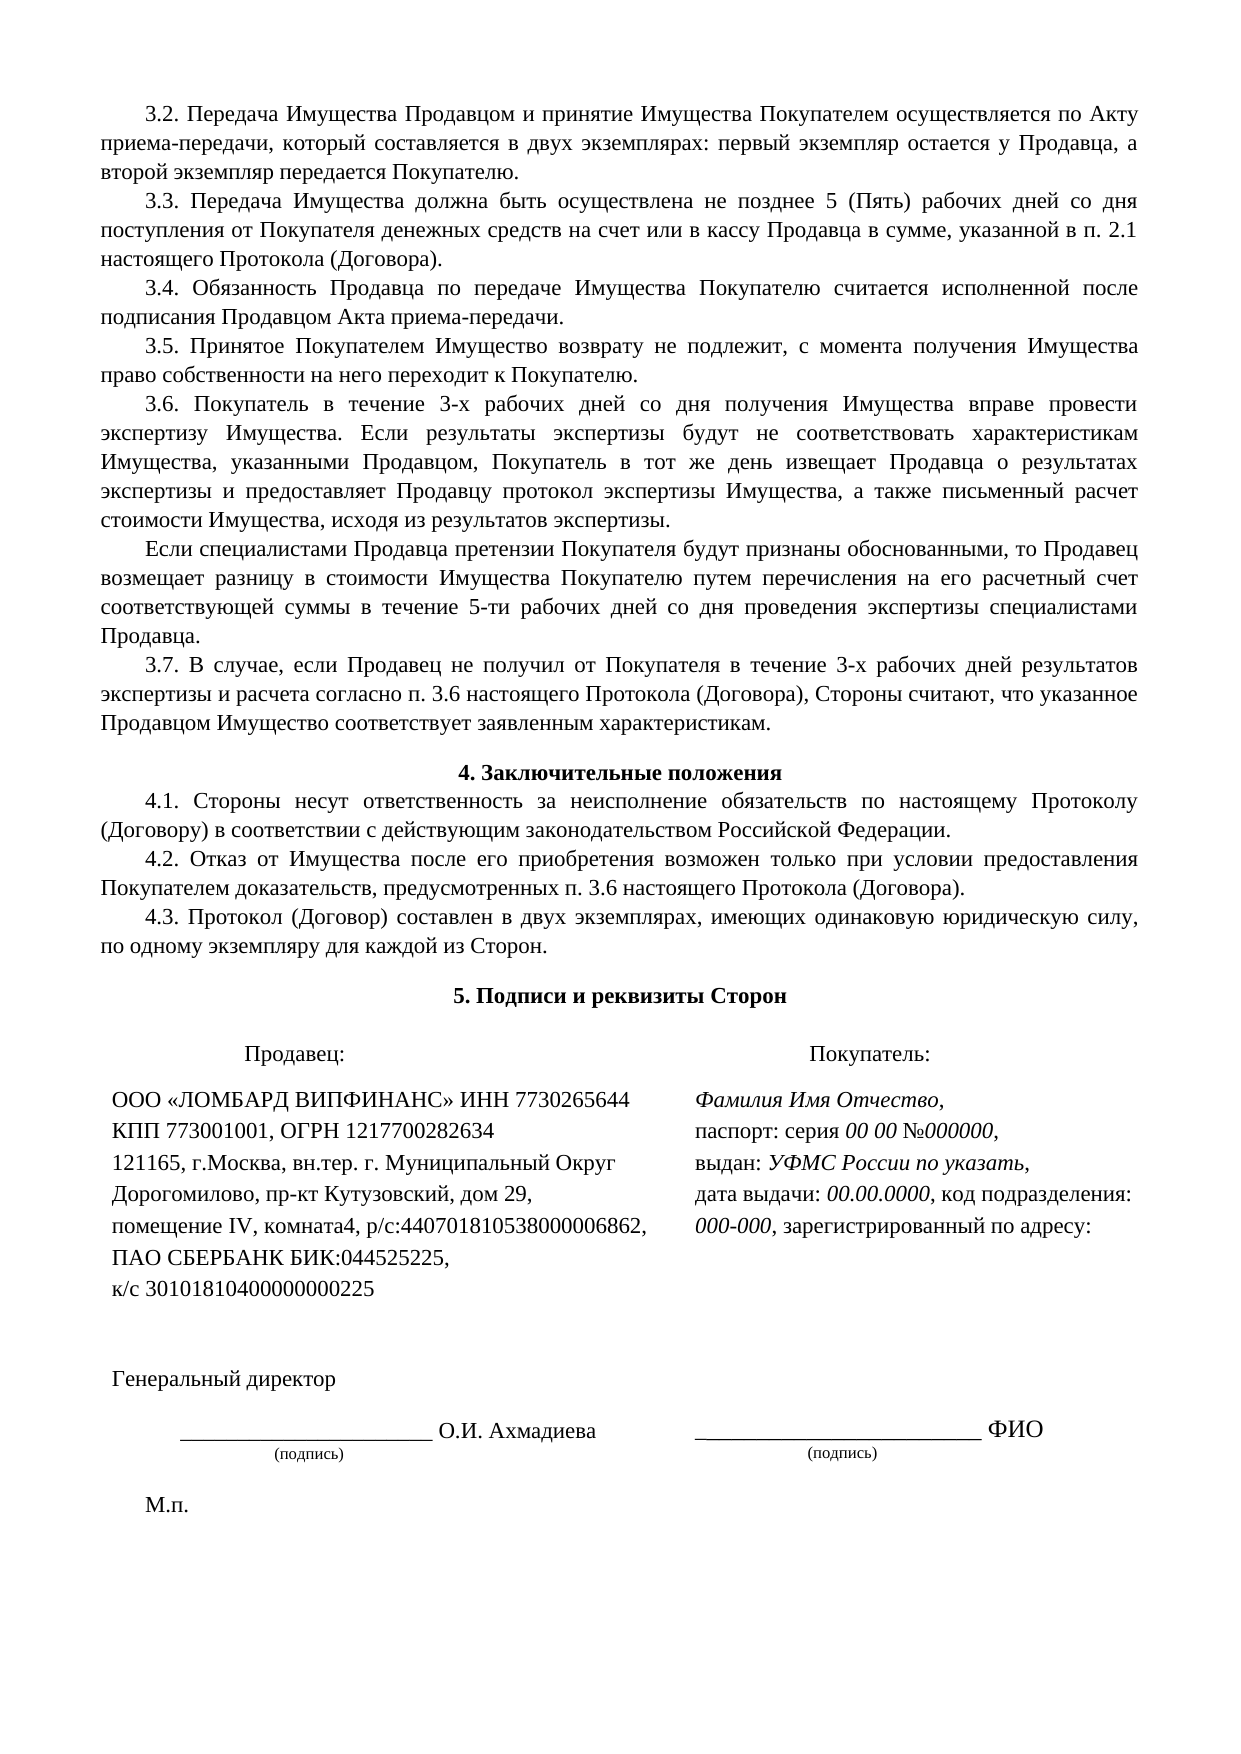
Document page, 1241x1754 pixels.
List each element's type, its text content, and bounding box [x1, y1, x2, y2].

text 3.5. Принятое Покупателем Имущество возврату не подлежит, с момента получения Имущества право собственности на него переходит к Покупателю. [100, 332, 1140, 387]
table_header Покупатель: Фамилия Имя Отчество, паспорт: серия 00 00 №000000, выдан: УФМС России по указать, дата выдачи: 00.00.0000, код подразделения: 000-000, зарегистрированный по адресу: _______________________ ФИО (подпись) [684, 1040, 1153, 1492]
text 4.1. Стороны несут ответственность за неисполнение обязательств по настоящему Протоколу (Договору) в соответствии с действующим законодательством Российской Федерации. [100, 787, 1140, 843]
text 3.7. В случае, если Продавец не получил от Покупателя в течение 3-х рабочих дней результатов экспертизы и расчета согласно п. 3.6 настоящего Протокола (Договора), Стороны считают, что указанное Продавцом Имущество соответствует заявленным характеристикам. [100, 651, 1140, 735]
text 4.3. Протокол (Договор) составлен в двух экземплярах, имеющих одинаковую юридическую силу, по одному экземпляру для каждой из Сторон. [100, 903, 1140, 959]
text 4.2. Отказ от Имущества после его приобретения возможен только при условии предоставления Покупателем доказательств, предусмотренных п. 3.6 настоящего Протокола (Договора). [100, 845, 1140, 901]
text 3.3. Передача Имущества должна быть осуществлена не позднее 5 (Пять) рабочих дней со дня поступления от Покупателя денежных средств на счет или в кассу Продавца в сумме, указанной в п. 2.1 настоящего Протокола (Договора). [100, 187, 1140, 272]
text 4. Заключительные положения [100, 758, 1140, 785]
text 3.4. Обязанность Продавца по передаче Имущества Покупателю считается исполненной после подписания Продавцом Акта приема-передачи. [100, 274, 1140, 329]
text 3.6. Покупатель в течение 3-х рабочих дней со дня получения Имущества вправе провести экспертизу Имущества. Если результаты экспертизы будут не соответствовать характеристикам Имущества, указанными Продавцом, Покупатель в тот же день извещает Продавца о результатах экспертизы и предоставляет Продавцу протокол экспертизы Имущества, а также письменный расчет стоимости Имущества, исходя из результатов экспертизы. [100, 390, 1140, 532]
table_header Продавец: ООО «ЛОМБАРД ВИПФИНАНС» ИНН 7730265644 КПП 773001001, ОГРН 1217700282634 121165, г.Москва, вн.тер. г. Муниципальный Округ Дорогомилово, пр-кт Кутузовский, дом 29, помещение IV, комната4, р/с:440701810538000006862, ПАО СБЕРБАНК БИК:044525225, к/с 30101810400000000225 Генеральный директор ______________________ О.И. Ахмадиева (подпись) [100, 1040, 684, 1492]
text М.п. [100, 1492, 1140, 1518]
text Если специалистами Продавца претензии Покупателя будут признаны обоснованными, то Продавец возмещает разницу в стоимости Имущества Покупателю путем перечисления на его расчетный счет соответствующей суммы в течение 5-ти рабочих дней со дня проведения экспертизы специалистами Продавца. [100, 535, 1140, 648]
text 3.2. Передача Имущества Продавцом и принятие Имущества Покупателем осуществляется по Акту приема-передачи, который составляется в двух экземплярах: первый экземпляр остается у Продавца, а второй экземпляр передается Покупателю. [100, 100, 1140, 185]
text 5. Подписи и реквизиты Сторон [100, 982, 1140, 1009]
